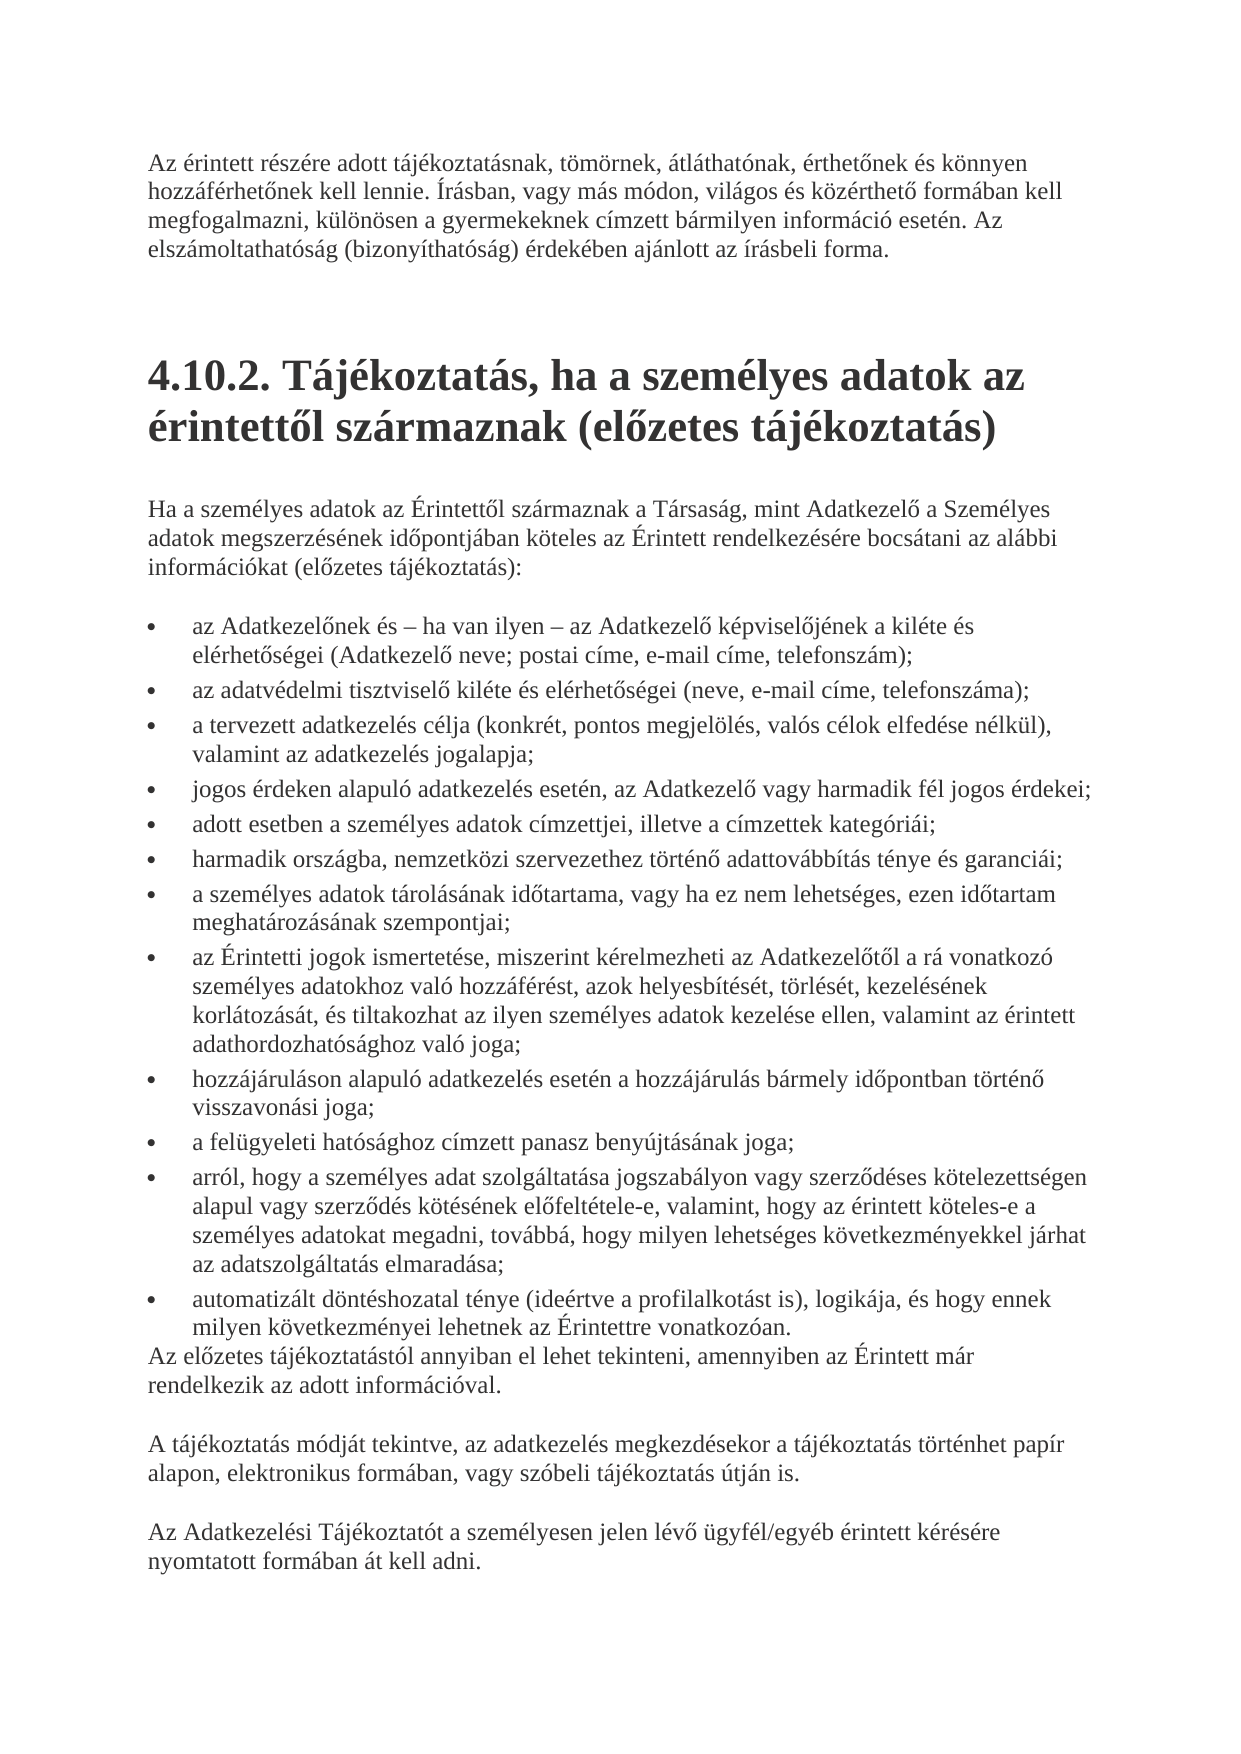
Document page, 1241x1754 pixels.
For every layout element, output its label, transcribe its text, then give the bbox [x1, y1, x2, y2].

list az Adatkezelőnek és – ha van ilyen – az Adatkezelő képviselőjének a kiléte és elérhetőségei (Adatkezelő neve; postai címe, e-mail címe, telefonszám); [148, 611, 1093, 669]
text Az előzetes tájékoztatástól annyiban el lehet tekinteni, amennyiben az Érintett már rendelkezik az adott információval. [148, 1341, 1093, 1399]
text Az Adatkezelési Tájékoztatót a személyesen jelen lévő ügyfél/egyéb érintett kérésére nyomtatott formában át kell adni. [148, 1517, 1093, 1574]
list a felügyeleti hatósághoz címzett panasz benyújtásának joga; [148, 1127, 1093, 1156]
list az Érintetti jogok ismertetése, miszerint kérelmezheti az Adatkezelőtől a rá vonatkozó személyes adatokhoz való hozzáférést, azok helyesbítését, törlését, kezelésének korlátozását, és tiltakozhat az ilyen személyes adatok kezelése ellen, valamint az érintett adathordozhatósághoz való joga; [148, 942, 1093, 1057]
text Ha a személyes adatok az Érintettől származnak a Társaság, mint Adatkezelő a Személyes adatok megszerzésének időpontjában köteles az Érintett rendelkezésére bocsátani az alábbi információkat (előzetes tájékoztatás): [148, 494, 1093, 581]
list harmadik országba, nemzetközi szervezethez történő adattovábbítás ténye és garanciái; [148, 844, 1093, 872]
list a tervezett adatkezelés célja (konkrét, pontos megjelölés, valós célok elfedése nélkül), valamint az adatkezelés jogalapja; [148, 710, 1093, 767]
list jogos érdeken alapuló adatkezelés esetén, az Adatkezelő vagy harmadik fél jogos érdekei; [148, 774, 1093, 802]
text A tájékoztatás módját tekintve, az adatkezelés megkezdésekor a tájékoztatás történhet papír alapon, elektronikus formában, vagy szóbeli tájékoztatás útján is. [148, 1429, 1093, 1487]
text 4.10.2. Tájékoztatás, ha a személyes adatok az érintettől származnak (előzetes tájékoztatás) [148, 348, 1093, 451]
list az adatvédelmi tisztviselő kiléte és elérhetőségei (neve, e-mail címe, telefonszáma); [148, 675, 1093, 704]
list hozzájáruláson alapuló adatkezelés esetén a hozzájárulás bármely időpontban történő visszavonási joga; [148, 1064, 1093, 1121]
list automatizált döntéshozatal ténye (ideértve a profilalkotást is), logikája, és hogy ennek milyen következményei lehetnek az Érintettre vonatkozóan. [148, 1284, 1093, 1341]
text Az érintett részére adott tájékoztatásnak, tömörnek, átláthatónak, érthetőnek és könnyen hozzáférhetőnek kell lennie. Írásban, vagy más módon, világos és közérthető formában kell megfogalmazni, különösen a gyermekeknek címzett bármilyen információ esetén. Az elszámoltathatóság (bizonyíthatóság) érdekében ajánlott az írásbeli forma. [148, 148, 1093, 263]
list a személyes adatok tárolásának időtartama, vagy ha ez nem lehetséges, ezen időtartam meghatározásának szempontjai; [148, 879, 1093, 936]
list adott esetben a személyes adatok címzettjei, illetve a címzettek kategóriái; [148, 809, 1093, 837]
list arról, hogy a személyes adat szolgáltatása jogszabályon vagy szerződéses kötelezettségen alapul vagy szerződés kötésének előfeltétele-e, valamint, hogy az érintett köteles-e a személyes adatokat megadni, továbbá, hogy milyen lehetséges következményekkel járhat az adatszolgáltatás elmaradása; [148, 1162, 1093, 1277]
